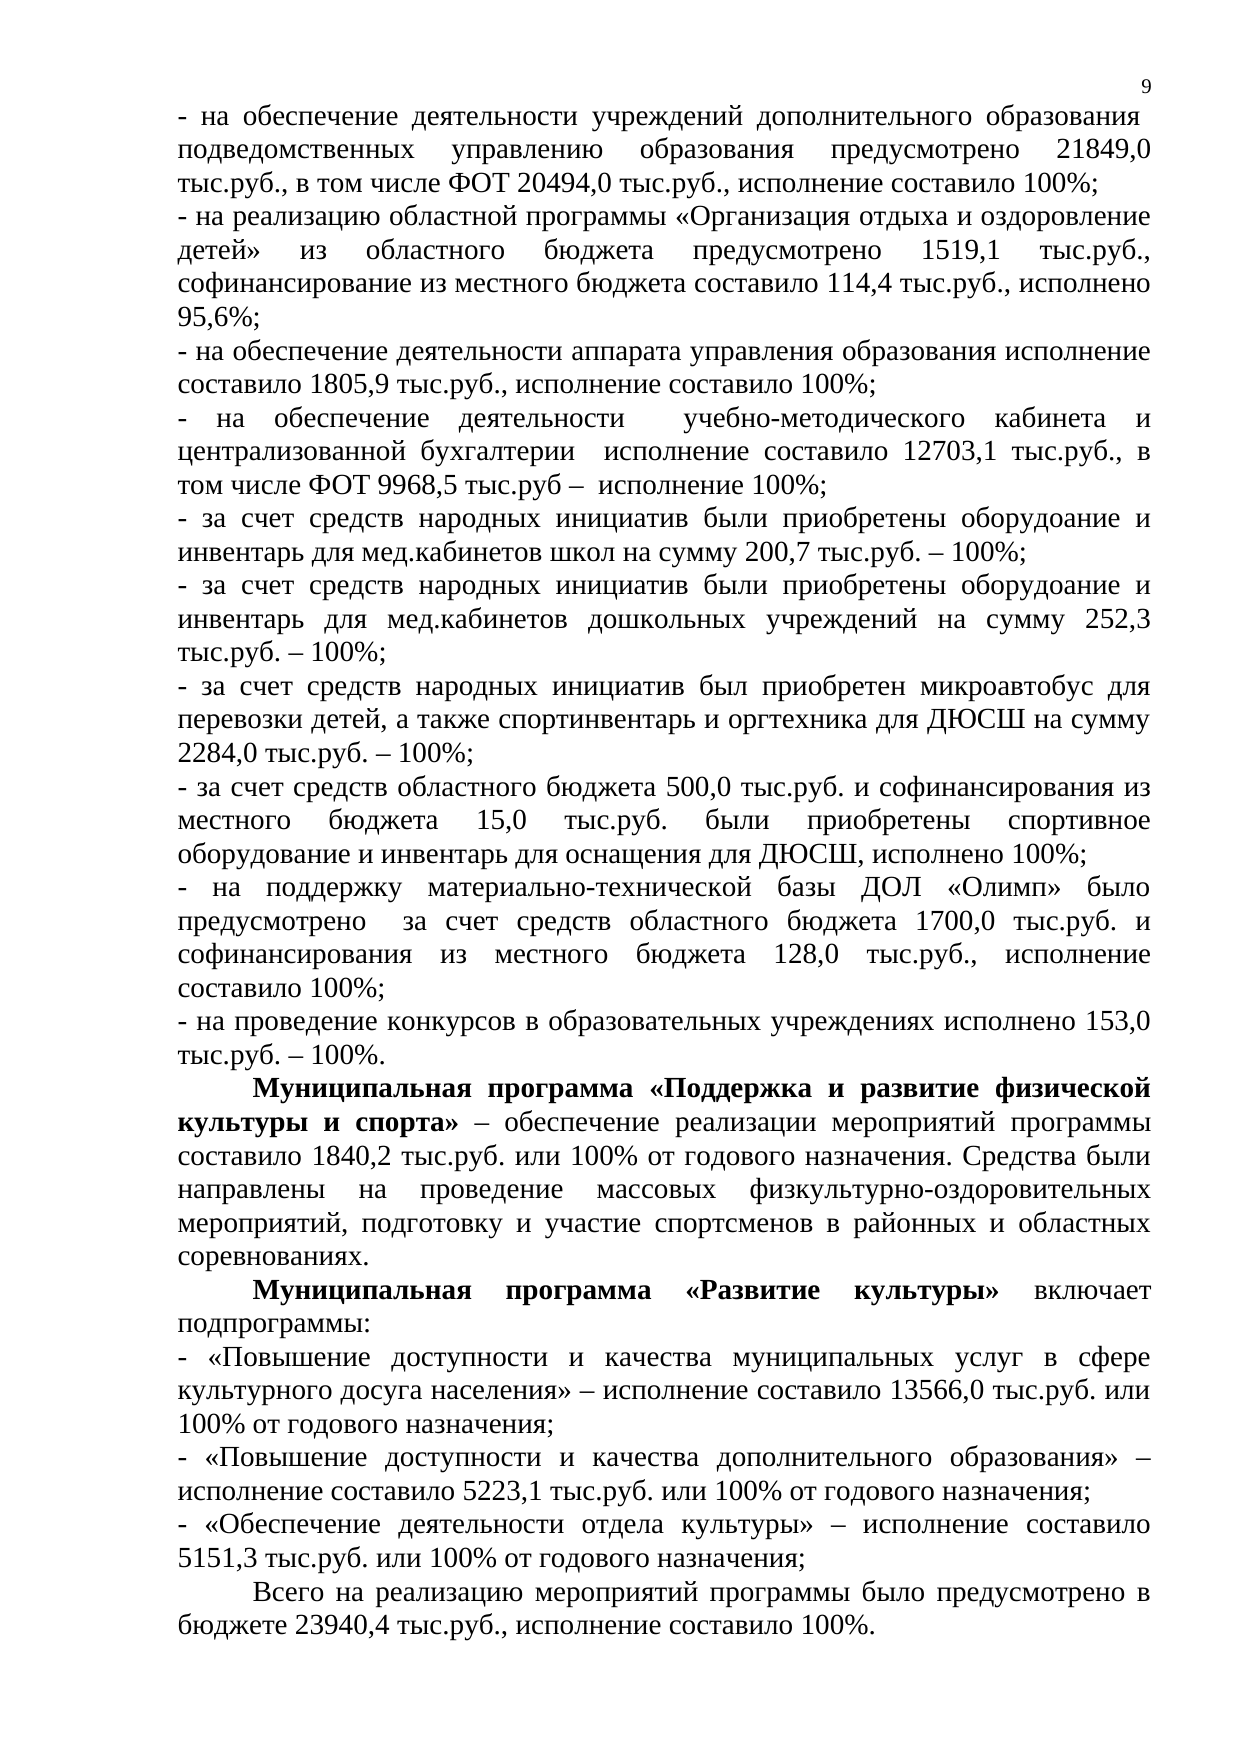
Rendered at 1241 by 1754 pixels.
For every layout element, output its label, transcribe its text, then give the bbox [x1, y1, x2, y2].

text - на проведение конкурсов в образовательных учреждениях исполнено 153,0 тыс.руб. – 100%. [177, 1003, 1152, 1071]
text Всего на реализацию мероприятий программы было предусмотрено в бюджете 23940,4 тыс.руб., исполнение составило 100%. [177, 1574, 1152, 1641]
text Муниципальная программа «Развитие культуры» включает подпрограммы: [177, 1272, 1152, 1339]
text - за счет средств народных инициатив был приобретен микроавтобус для перевозки детей, а также спортинвентарь и оргтехника для ДЮСШ на сумму 2284,0 тыс.руб. – 100%; [177, 668, 1152, 769]
text - за счет средств народных инициатив были приобретены оборудоание и инвентарь для мед.кабинетов дошкольных учреждений на сумму 252,3 тыс.руб. – 100%; [177, 567, 1152, 668]
text - на поддержку материально-технической базы ДОЛ «Олимп» было предусмотрено за счет средств областного бюджета 1700,0 тыс.руб. и софинансирования из местного бюджета 128,0 тыс.руб., исполнение составило 100%; [177, 869, 1152, 1003]
text - на реализацию областной программы «Организация отдыха и оздоровление детей» из областного бюджета предусмотрено 1519,1 тыс.руб., софинансирование из местного бюджета составило 114,4 тыс.руб., исполнено 95,6%; [177, 198, 1152, 333]
text - «Обеспечение деятельности отдела культуры» – исполнение составило 5151,3 тыс.руб. или 100% от годового назначения; [177, 1507, 1152, 1574]
text - «Повышение доступности и качества дополнительного образования» – исполнение составило 5223,1 тыс.руб. или 100% от годового назначения; [177, 1439, 1152, 1507]
text - за счет средств областного бюджета 500,0 тыс.руб. и софинансирования из местного бюджета 15,0 тыс.руб. были приобретены спортивное оборудование и инвентарь для оснащения для ДЮСШ, исполнено 100%; [177, 769, 1152, 869]
text - «Повышение доступности и качества муниципальных услуг в сфере культурного досуга населения» – исполнение составило 13566,0 тыс.руб. или 100% от годового назначения; [177, 1339, 1152, 1439]
text - за счет средств народных инициатив были приобретены оборудоание и инвентарь для мед.кабинетов школ на сумму 200,7 тыс.руб. – 100%; [177, 500, 1152, 567]
text - на обеспечение деятельности учебно-методического кабинета и централизованной бухгалтерии исполнение составило 12703,1 тыс.руб., в том числе ФОТ 9968,5 тыс.руб – исполнение 100%; [177, 400, 1152, 500]
text Муниципальная программа «Поддержка и развитие физической культуры и спорта» – обеспечение реализации мероприятий программы составило 1840,2 тыс.руб. или 100% от годового назначения. Средства были направлены на проведение массовых физкультурно-оздоровительных мероприятий, подготовку и участие спортсменов в районных и областных соревнованиях. [177, 1071, 1152, 1272]
text - на обеспечение деятельности аппарата управления образования исполнение составило 1805,9 тыс.руб., исполнение составило 100%; [177, 333, 1152, 400]
text - на обеспечение деятельности учреждений дополнительного образования подведомственных управлению образования предусмотрено 21849,0 тыс.руб., в том числе ФОТ 20494,0 тыс.руб., исполнение составило 100%; [177, 98, 1152, 198]
